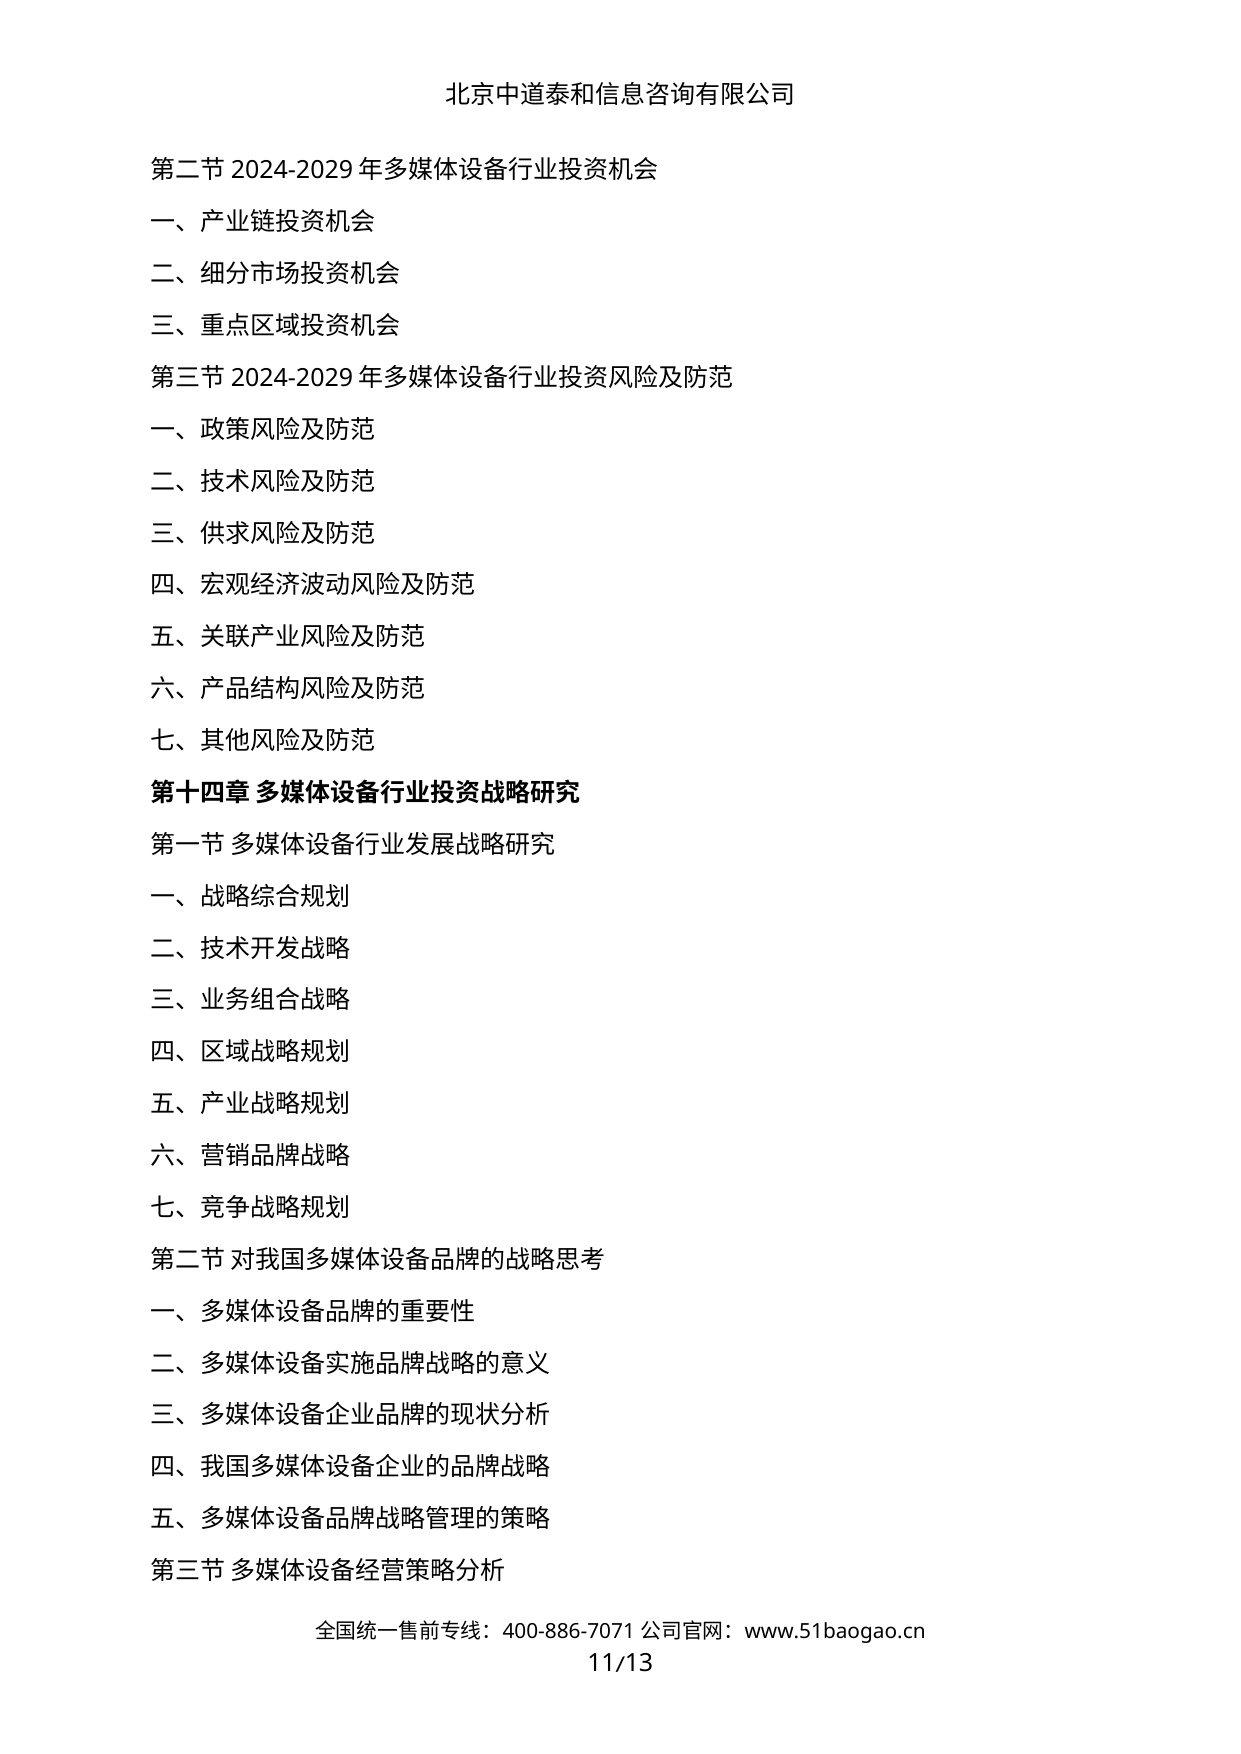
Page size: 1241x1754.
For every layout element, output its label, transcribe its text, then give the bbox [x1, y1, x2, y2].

text 六、产品结构风险及防范 [150, 669, 1090, 705]
text 第三节 2024-2029年多媒体设备行业投资风险及防范 [150, 357, 1090, 394]
text 三、供求风险及防范 [150, 513, 1090, 549]
text 五、多媒体设备品牌战略管理的策略 [150, 1499, 1090, 1535]
text 二、细分市场投资机会 [150, 254, 1090, 290]
text 三、重点区域投资机会 [150, 306, 1090, 342]
text 四、我国多媒体设备企业的品牌战略 [150, 1447, 1090, 1483]
text 四、宏观经济波动风险及防范 [150, 565, 1090, 601]
text 一、战略综合规划 [150, 876, 1090, 912]
text 四、区域战略规划 [150, 1032, 1090, 1068]
text 第三节 多媒体设备经营策略分析 [150, 1551, 1090, 1587]
text 一、产业链投资机会 [150, 202, 1090, 238]
text 六、营销品牌战略 [150, 1136, 1090, 1172]
text 一、多媒体设备品牌的重要性 [150, 1291, 1090, 1327]
text 第二节 2024-2029年多媒体设备行业投资机会 [150, 150, 1090, 186]
text 三、业务组合战略 [150, 980, 1090, 1016]
text 七、其他风险及防范 [150, 721, 1090, 757]
text 第一节 多媒体设备行业发展战略研究 [150, 824, 1090, 861]
text 一、政策风险及防范 [150, 409, 1090, 446]
text 二、技术风险及防范 [150, 461, 1090, 497]
text 第二节 对我国多媒体设备品牌的战略思考 [150, 1239, 1090, 1276]
text 二、多媒体设备实施品牌战略的意义 [150, 1343, 1090, 1379]
text 第十四章 多媒体设备行业投资战略研究 [150, 772, 1090, 809]
text 二、技术开发战略 [150, 928, 1090, 964]
text 五、关联产业风险及防范 [150, 617, 1090, 653]
text 七、竞争战略规划 [150, 1187, 1090, 1224]
text 三、多媒体设备企业品牌的现状分析 [150, 1395, 1090, 1431]
text 五、产业战略规划 [150, 1084, 1090, 1120]
